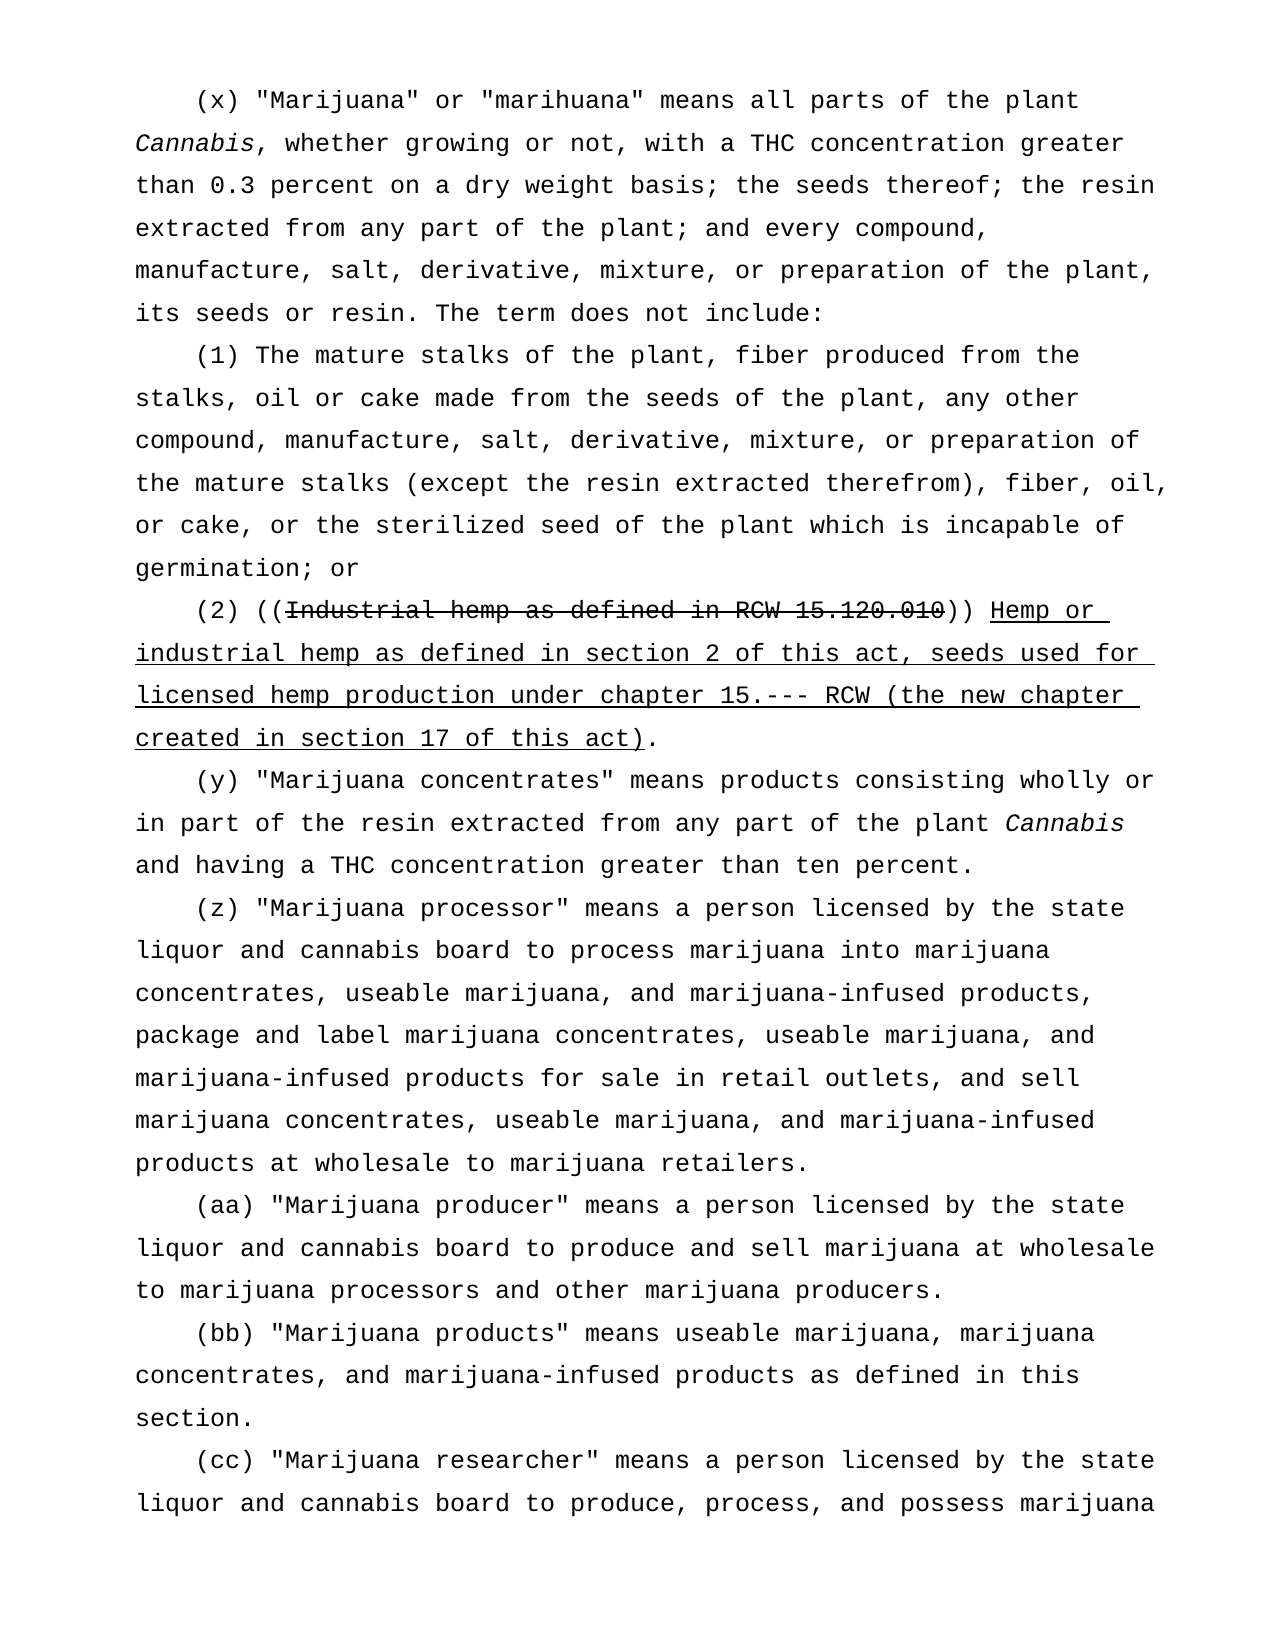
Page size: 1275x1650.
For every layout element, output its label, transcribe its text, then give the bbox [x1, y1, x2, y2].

text (y) "Marijuana concentrates" means products consisting wholly or in part of the resin extracted from any part of the plant Cannabis and having a THC concentration greater than ten percent. [135, 755, 1170, 882]
text (2) ((Industrial hemp as defined in RCW 15.120.010)) Hemp or industrial hemp as defined in section 2 of this act, seeds used for licensed hemp production under chapter 15.--- RCW (the new chapter created in section 17 of this act). [135, 585, 1170, 755]
text (z) "Marijuana processor" means a person licensed by the state liquor and cannabis board to process marijuana into marijuana concentrates, useable marijuana, and marijuana-infused products, package and label marijuana concentrates, useable marijuana, and marijuana-infused products for sale in retail outlets, and sell marijuana concentrates, useable marijuana, and marijuana-infused products at wholesale to marijuana retailers. [135, 882, 1170, 1180]
text (x) "Marijuana" or "marihuana" means all parts of the plant Cannabis, whether growing or not, with a THC concentration greater than 0.3 percent on a dry weight basis; the seeds thereof; the resin extracted from any part of the plant; and every compound, manufacture, salt, derivative, mixture, or preparation of the plant, its seeds or resin. The term does not include: [135, 75, 1170, 330]
text (bb) "Marijuana products" means useable marijuana, marijuana concentrates, and marijuana-infused products as defined in this section. [135, 1307, 1170, 1435]
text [135, 1435, 1170, 1520]
text (aa) "Marijuana producer" means a person licensed by the state liquor and cannabis board to produce and sell marijuana at wholesale to marijuana processors and other marijuana producers. [135, 1180, 1170, 1307]
text (1) The mature stalks of the plant, fiber produced from the stalks, oil or cake made from the seeds of the plant, any other compound, manufacture, salt, derivative, mixture, or preparation of the mature stalks (except the resin extracted therefrom), fiber, oil, or cake, or the sterilized seed of the plant which is incapable of germination; or [135, 330, 1170, 585]
